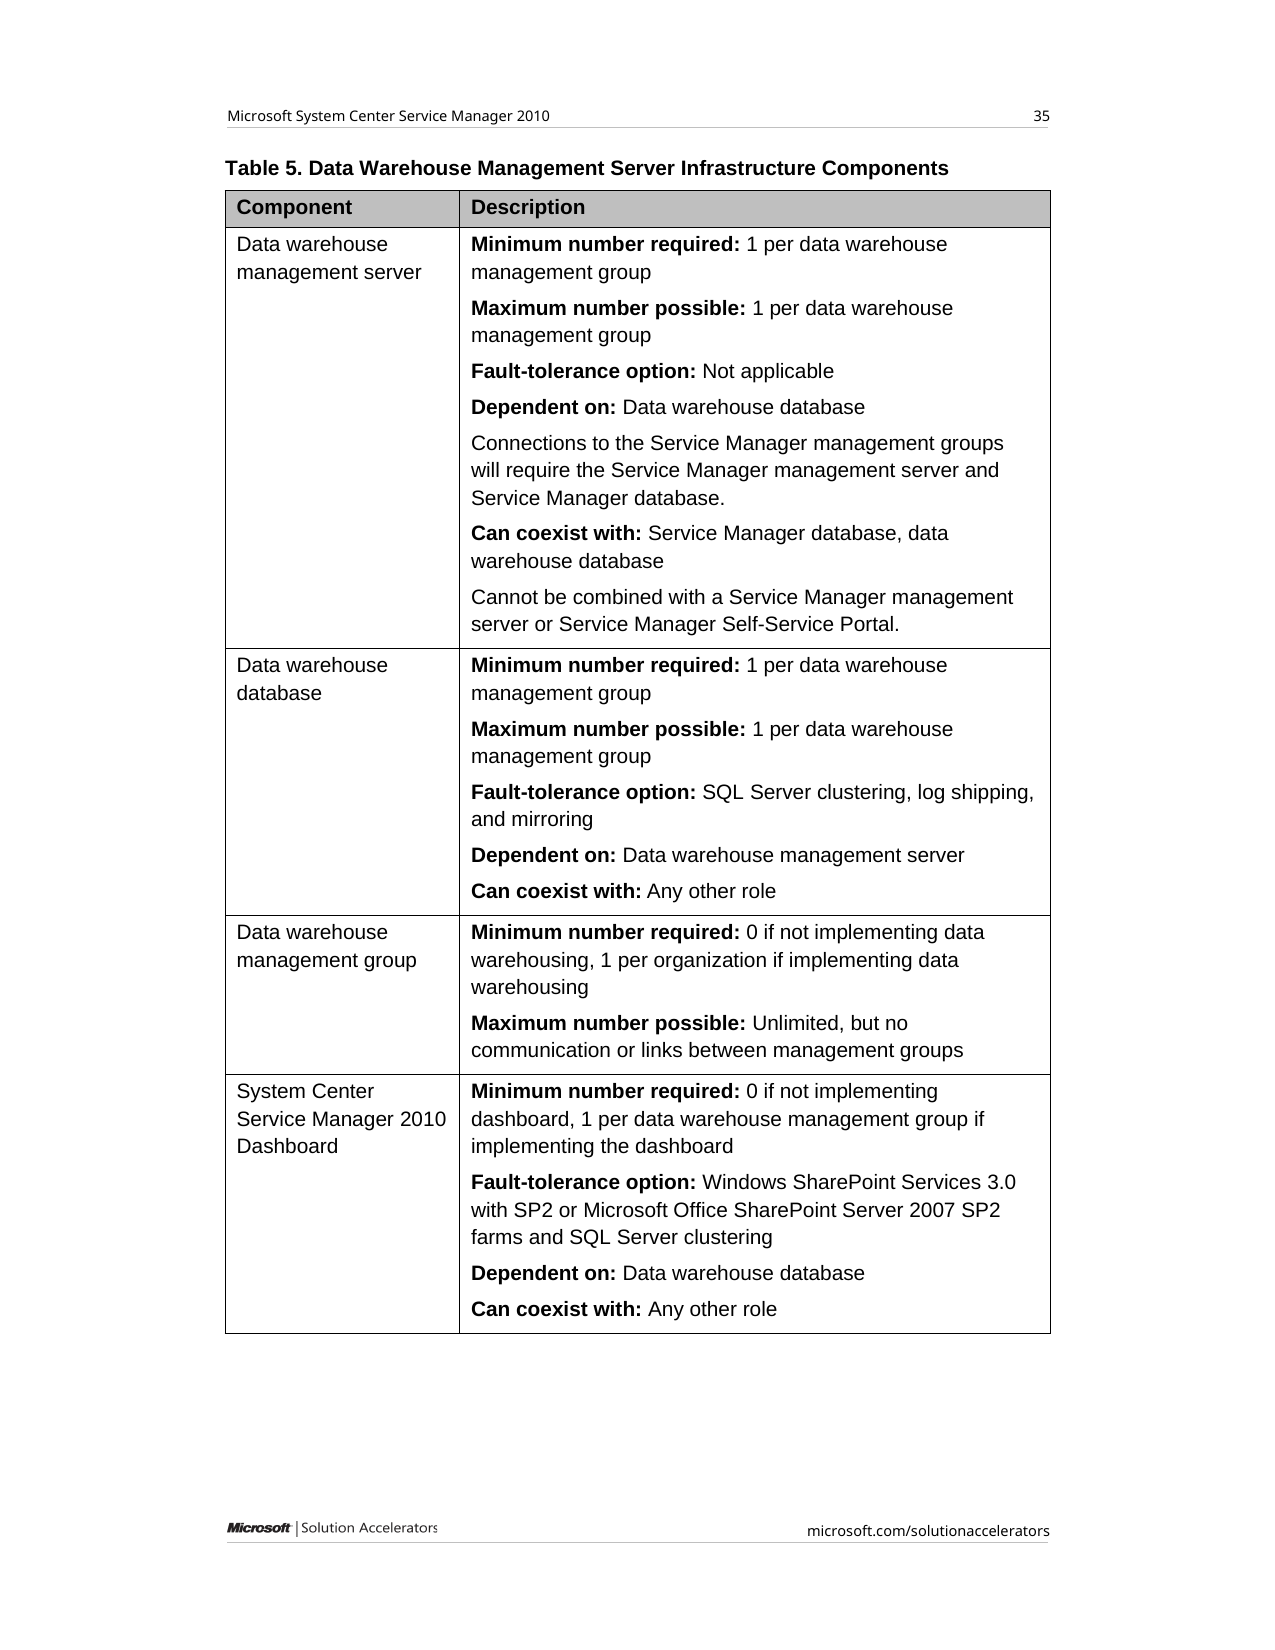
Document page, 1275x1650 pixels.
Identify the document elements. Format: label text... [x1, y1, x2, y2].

table_cell Minimum number required: 1 per data warehouse management group Maximum number possible: 1 per data warehouse management group Fault-tolerance option: SQL Server clustering, log shipping, and mirroring Dependent on: Data warehouse management server Can coexist with: Any other role [460, 649, 1050, 915]
text Table 5. Data Warehouse Management Server Infrastructure Components [225, 156, 1050, 180]
table_cell Minimum number required: 0 if not implementing dashboard, 1 per data warehouse management group if implementing the dashboard Fault-tolerance option: Windows SharePoint Services 3.0 with SP2 or Microsoft Office SharePoint Server 2007 SP2 farms and SQL Server clustering Dependent on: Data warehouse database Can coexist with: Any other role [460, 1075, 1050, 1333]
table_cell Data warehouse management server [226, 228, 459, 648]
table_header Description [460, 191, 1050, 227]
table_cell Minimum number required: 0 if not implementing data warehousing, 1 per organization if implementing data warehousing Maximum number possible: Unlimited, but no communication or links between management groups [460, 916, 1050, 1074]
table_cell Data warehouse management group [226, 916, 459, 1074]
table_cell System Center Service Manager 2010 Dashboard [226, 1075, 459, 1333]
table_cell Data warehouse database [226, 649, 459, 915]
picture [227, 1521, 438, 1537]
table_cell Minimum number required: 1 per data warehouse management group Maximum number possible: 1 per data warehouse management group Fault-tolerance option: Not applicable Dependent on: Data warehouse database Connections to the Service Manager management groups will require the Service Manager management server and Service Manager database. Can coexist with: Service Manager database, data warehouse database Cannot be combined with a Service Manager management server or Service Manager Self-Service Portal. [460, 228, 1050, 648]
table_header Component [226, 191, 459, 227]
